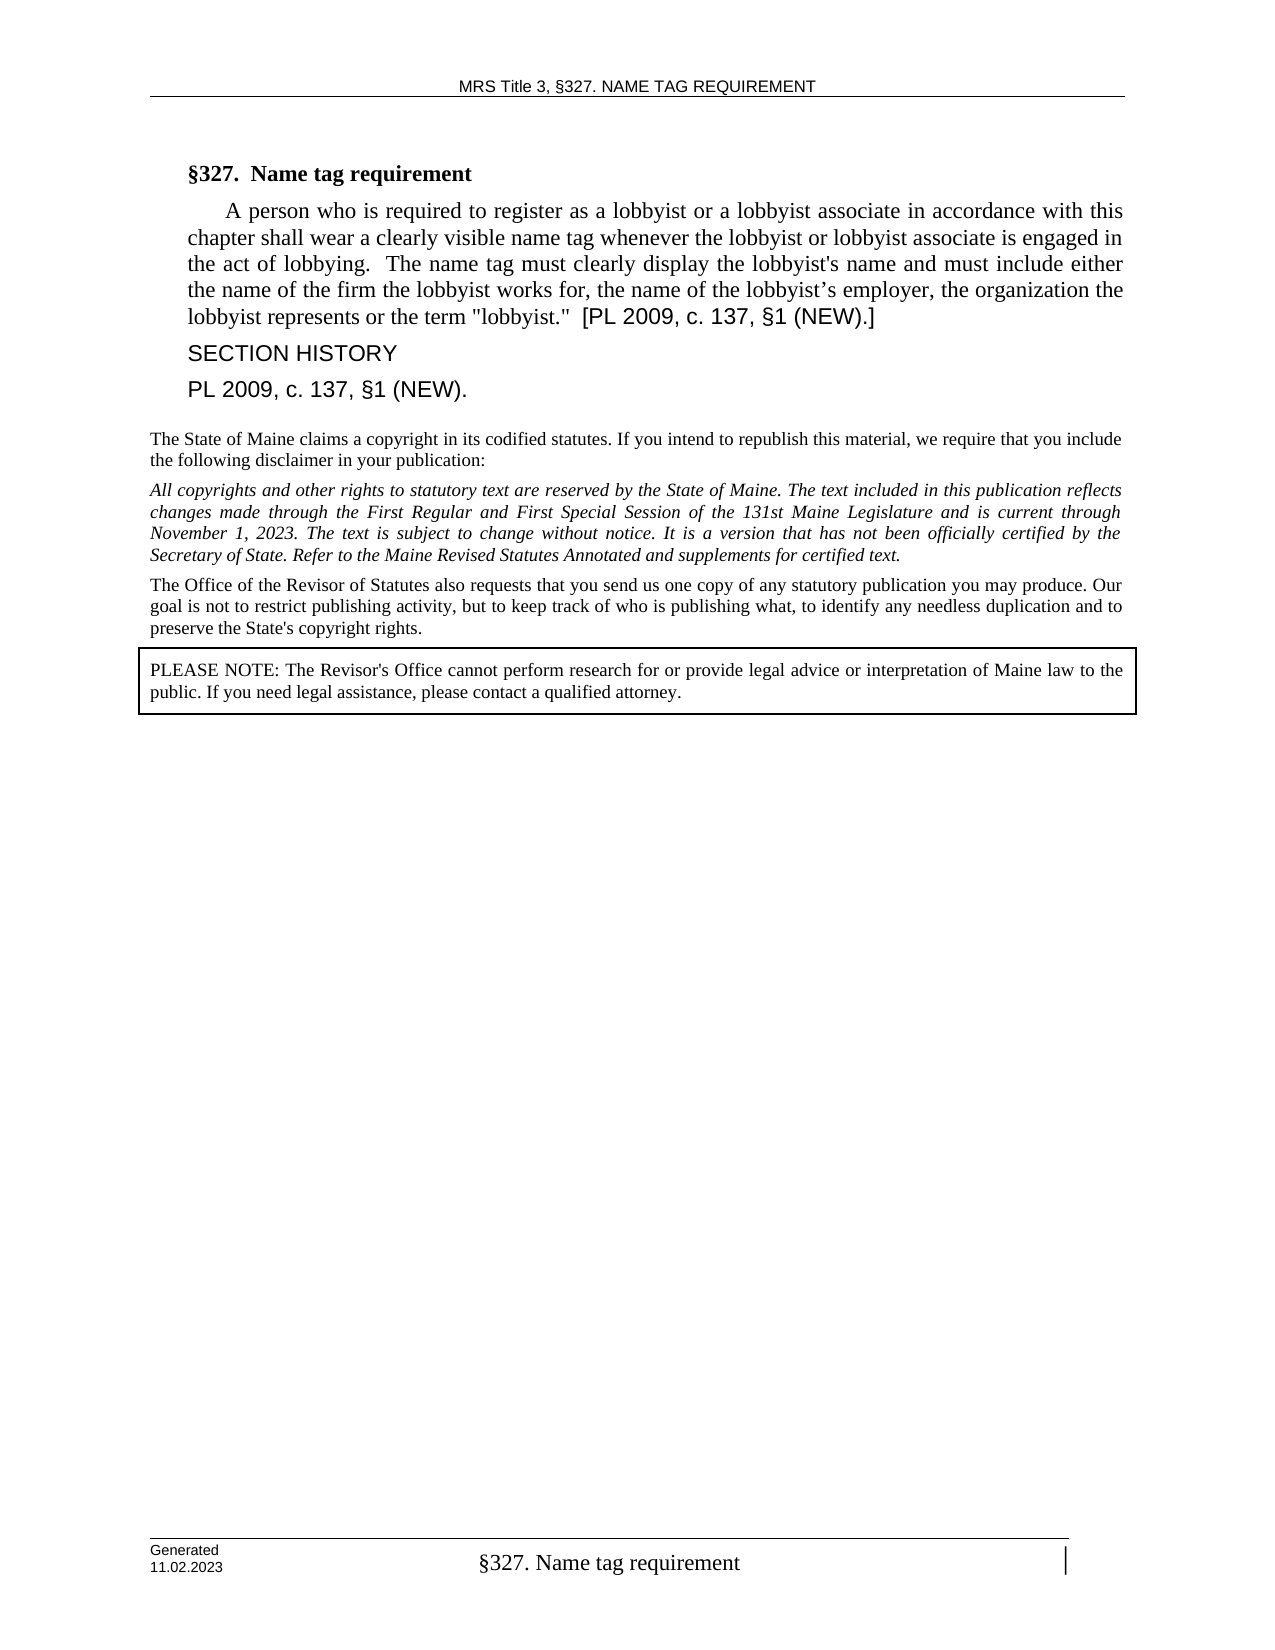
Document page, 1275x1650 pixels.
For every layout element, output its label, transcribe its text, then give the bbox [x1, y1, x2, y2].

text PL 2009, c. 137, §1 (NEW). [187, 376, 1125, 403]
text The Office of the Revisor of Statutes also requests that you send us one copy of any statutory publication you may produce. Our goal is not to restrict publishing activity, but to keep track of who is publishing what, to identify any needless duplication and to preserve the State's copyright rights. [150, 574, 1125, 638]
text PLEASE NOTE: The Revisor's Office cannot perform research for or provide legal advice or interpretation of Maine law to the public. If you need legal assistance, please contact a qualified attorney. [140, 649, 1135, 713]
text The State of Maine claims a copyright in its codified statutes. If you intend to republish this material, we require that you include the following disclaimer in your publication: [150, 428, 1125, 471]
text A person who is required to register as a lobbyist or a lobbyist associate in accordance with this chapter shall wear a clearly visible name tag whenever the lobbyist or lobbyist associate is engaged in the act of lobbying. The name tag must clearly display the lobbyist's name and must include either the name of the firm the lobbyist works for, the name of the lobbyist’s employer, the organization the lobbyist represents or the term "lobbyist." [PL 2009, c. 137, §1 (NEW).] [187, 197, 1125, 329]
text §327. Name tag requirement [187, 160, 1125, 187]
text SECTION HISTORY [187, 339, 1125, 366]
text All copyrights and other rights to statutory text are reserved by the State of Maine. The text included in this publication reflects changes made through the First Regular and First Special Session of the 131st Maine Legislature and is current through November 1, 2023 . The text is subject to change without notice. It is a version that has not been officially certified by the Secretary of State. Refer to the Maine Revised Statutes Annotated and supplements for certified text. [150, 479, 1125, 565]
